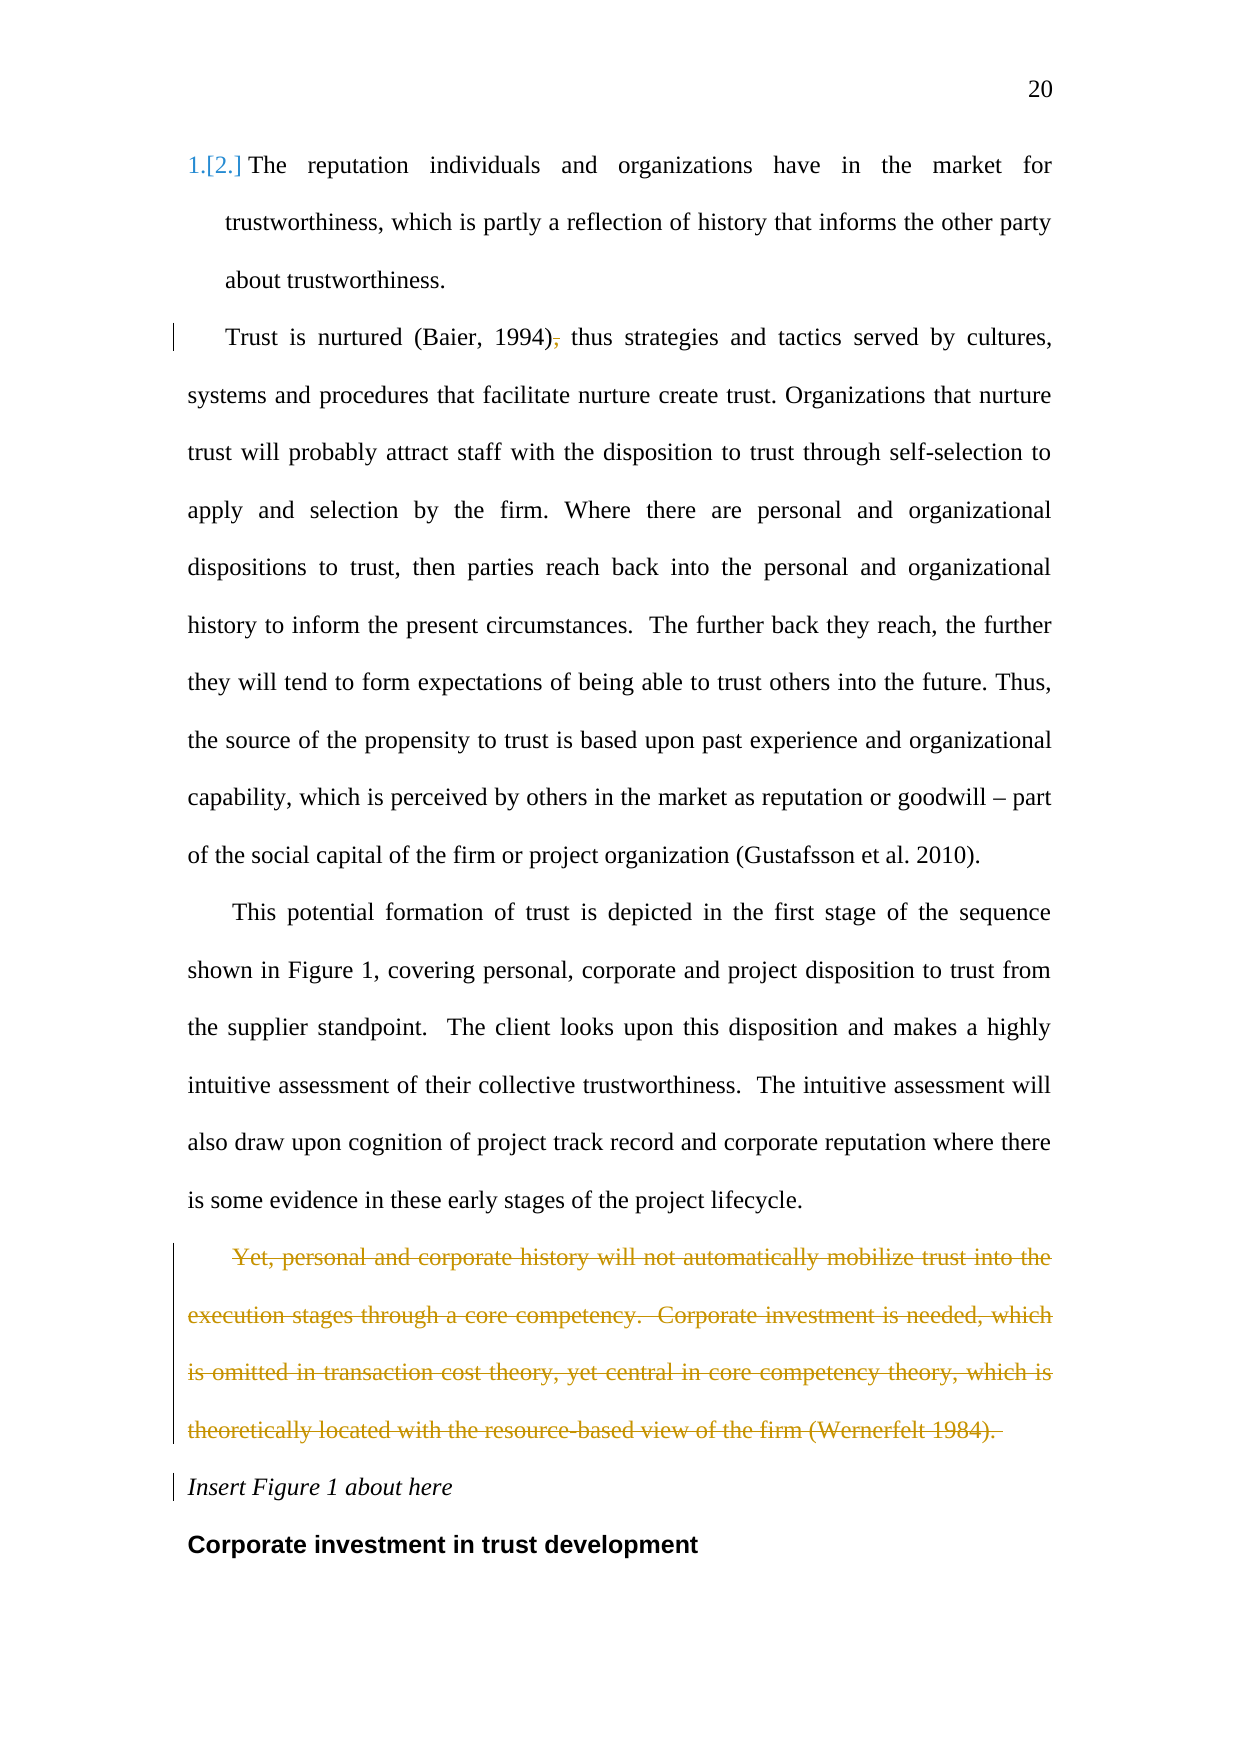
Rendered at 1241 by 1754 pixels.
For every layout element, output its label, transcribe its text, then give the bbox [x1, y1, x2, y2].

text Trust is nurtured (Baier, 1994) thus strategies and tactics served by cultures, systems and procedures that facilitate nurture create trust. Organizations that nurture trust will probably attract staff with the disposition to trust through self-selection to apply and selection by the firm. Where there are personal and organizational dispositions to trust, then parties reach back into the personal and organizational history to inform the present circumstances. The further back they reach, the further they will tend to form expectations of being able to trust others into the future. Thus, the source of the propensity to trust is based upon past experience and organizational capability, which is perceived by others in the market as reputation or goodwill – part of the social capital of the firm or project organization (Gustafsson et al. 2010). [187, 322, 1053, 869]
text Insert Figure 1 about here [187, 1472, 1053, 1501]
text This potential formation of trust is depicted in the first stage of the sequence shown in Figure 1, covering personal, corporate and project disposition to trust from the supplier standpoint. The client looks upon this disposition and makes a highly intuitive assessment of their collective trustworthiness. The intuitive assessment will also draw upon cognition of project track record and corporate reputation where there is some evidence in these early stages of the project lifecycle. [187, 897, 1053, 1214]
text Corporate investment in trust development [187, 1530, 1053, 1559]
list The reputation individuals and organizations have in the market for trustworthiness, which is partly a reflection of history that informs the other party about trustworthiness. [187, 150, 1053, 294]
